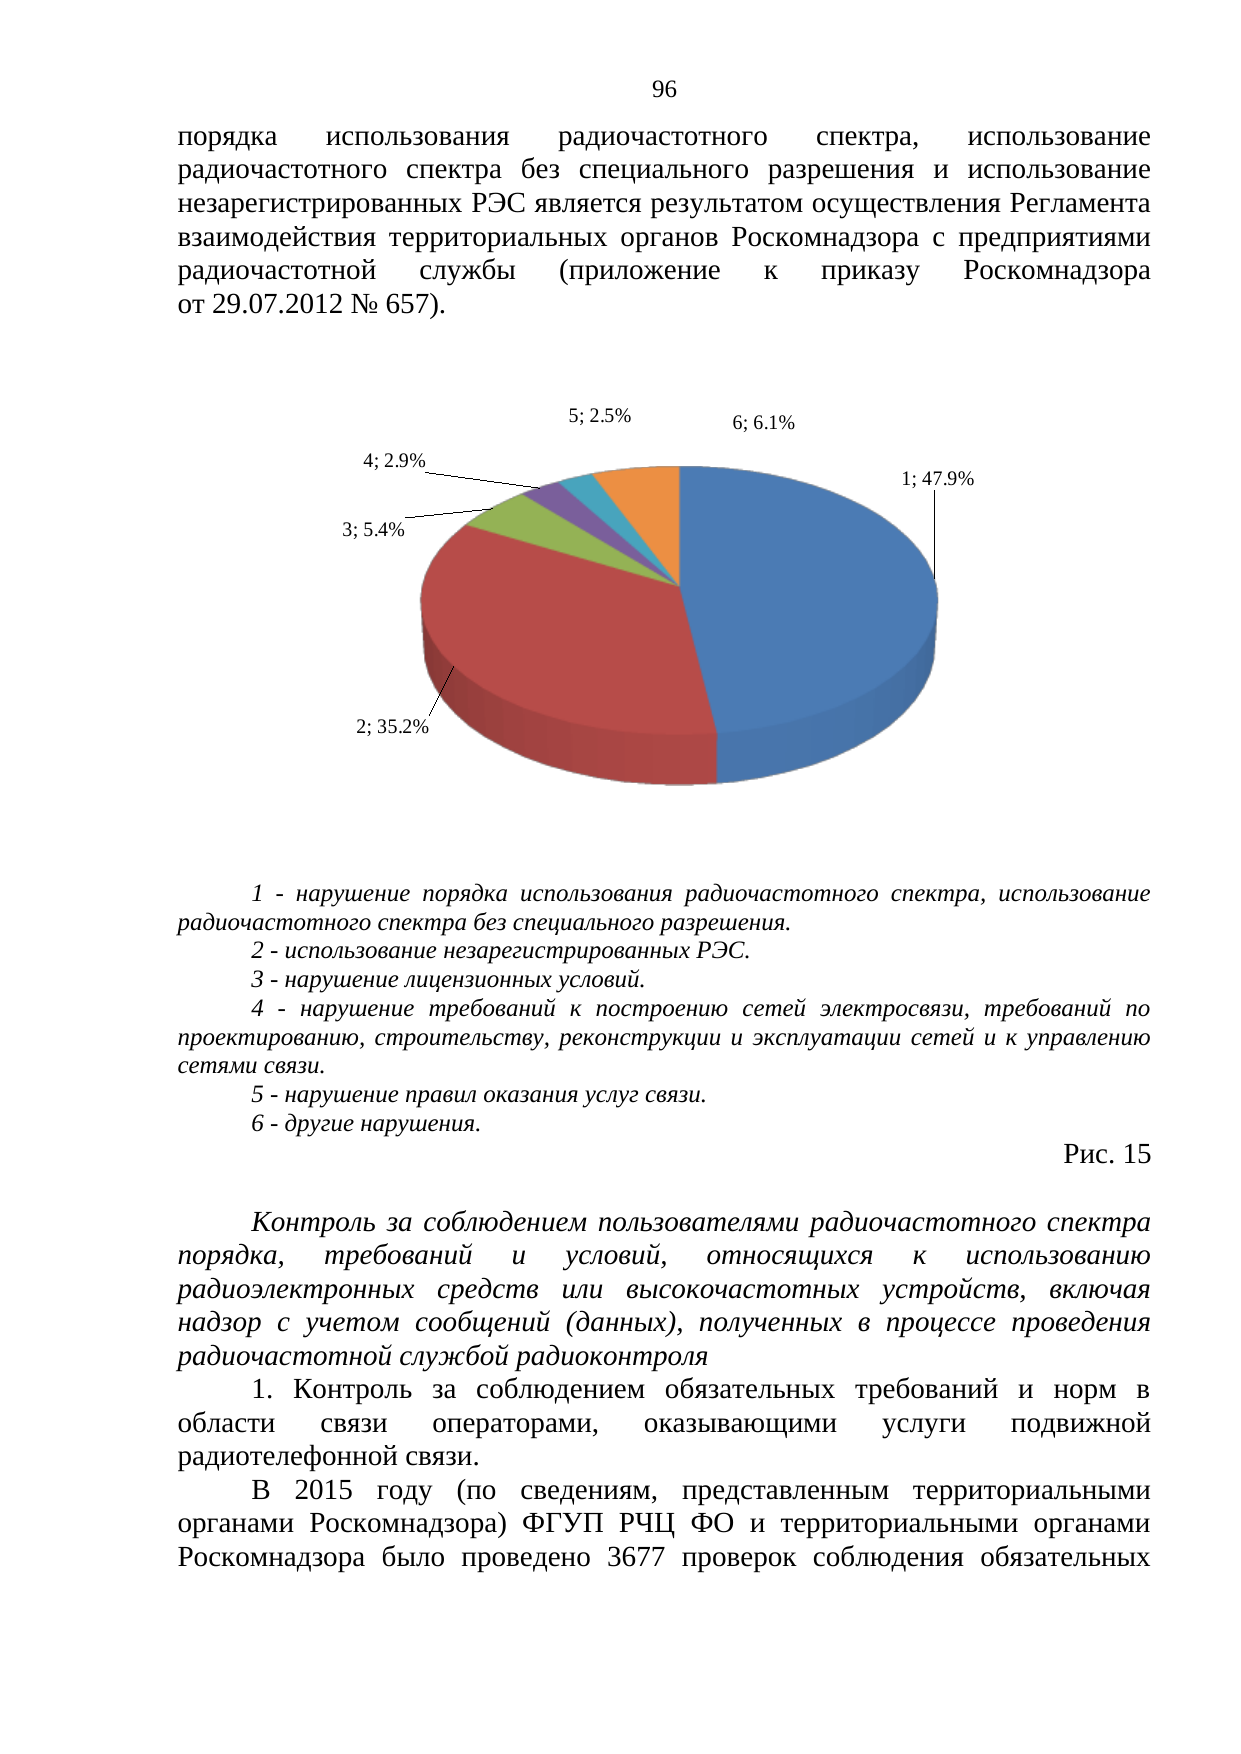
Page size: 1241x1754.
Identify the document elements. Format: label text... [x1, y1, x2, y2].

text 4 - нарушение требований к построению сетей электросвязи, требований по проектированию, строительству, реконструкции и эксплуатации сетей и к управлению сетями связи. [177, 993, 1152, 1079]
text 3 - нарушение лицензионных условий. [177, 964, 1152, 993]
text 2 - использование незарегистрированных РЭС. [177, 935, 1152, 964]
text 5 - нарушение правил оказания услуг связи. [177, 1079, 1152, 1108]
text 1. Контроль за соблюдением обязательных требований и норм в области связи операторами, оказывающими услуги подвижной радиотелефонной связи. [177, 1371, 1152, 1472]
text Контроль за соблюдением пользователями радиочастотного спектра порядка, требований и условий, относящихся к использованию радиоэлектронных средств или высокочастотных устройств, включая надзор с учетом сообщений (данных), полученных в процессе проведения радиочастотной службой радиоконтроля [177, 1204, 1152, 1371]
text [177, 118, 1152, 319]
text Рис. 15 [177, 1137, 1152, 1170]
text 1 - нарушение порядка использования радиочастотного спектра, использование радиочастотного спектра без специального разрешения. [177, 878, 1152, 935]
text 6 - другие нарушения. [177, 1108, 1152, 1137]
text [177, 1472, 1152, 1573]
